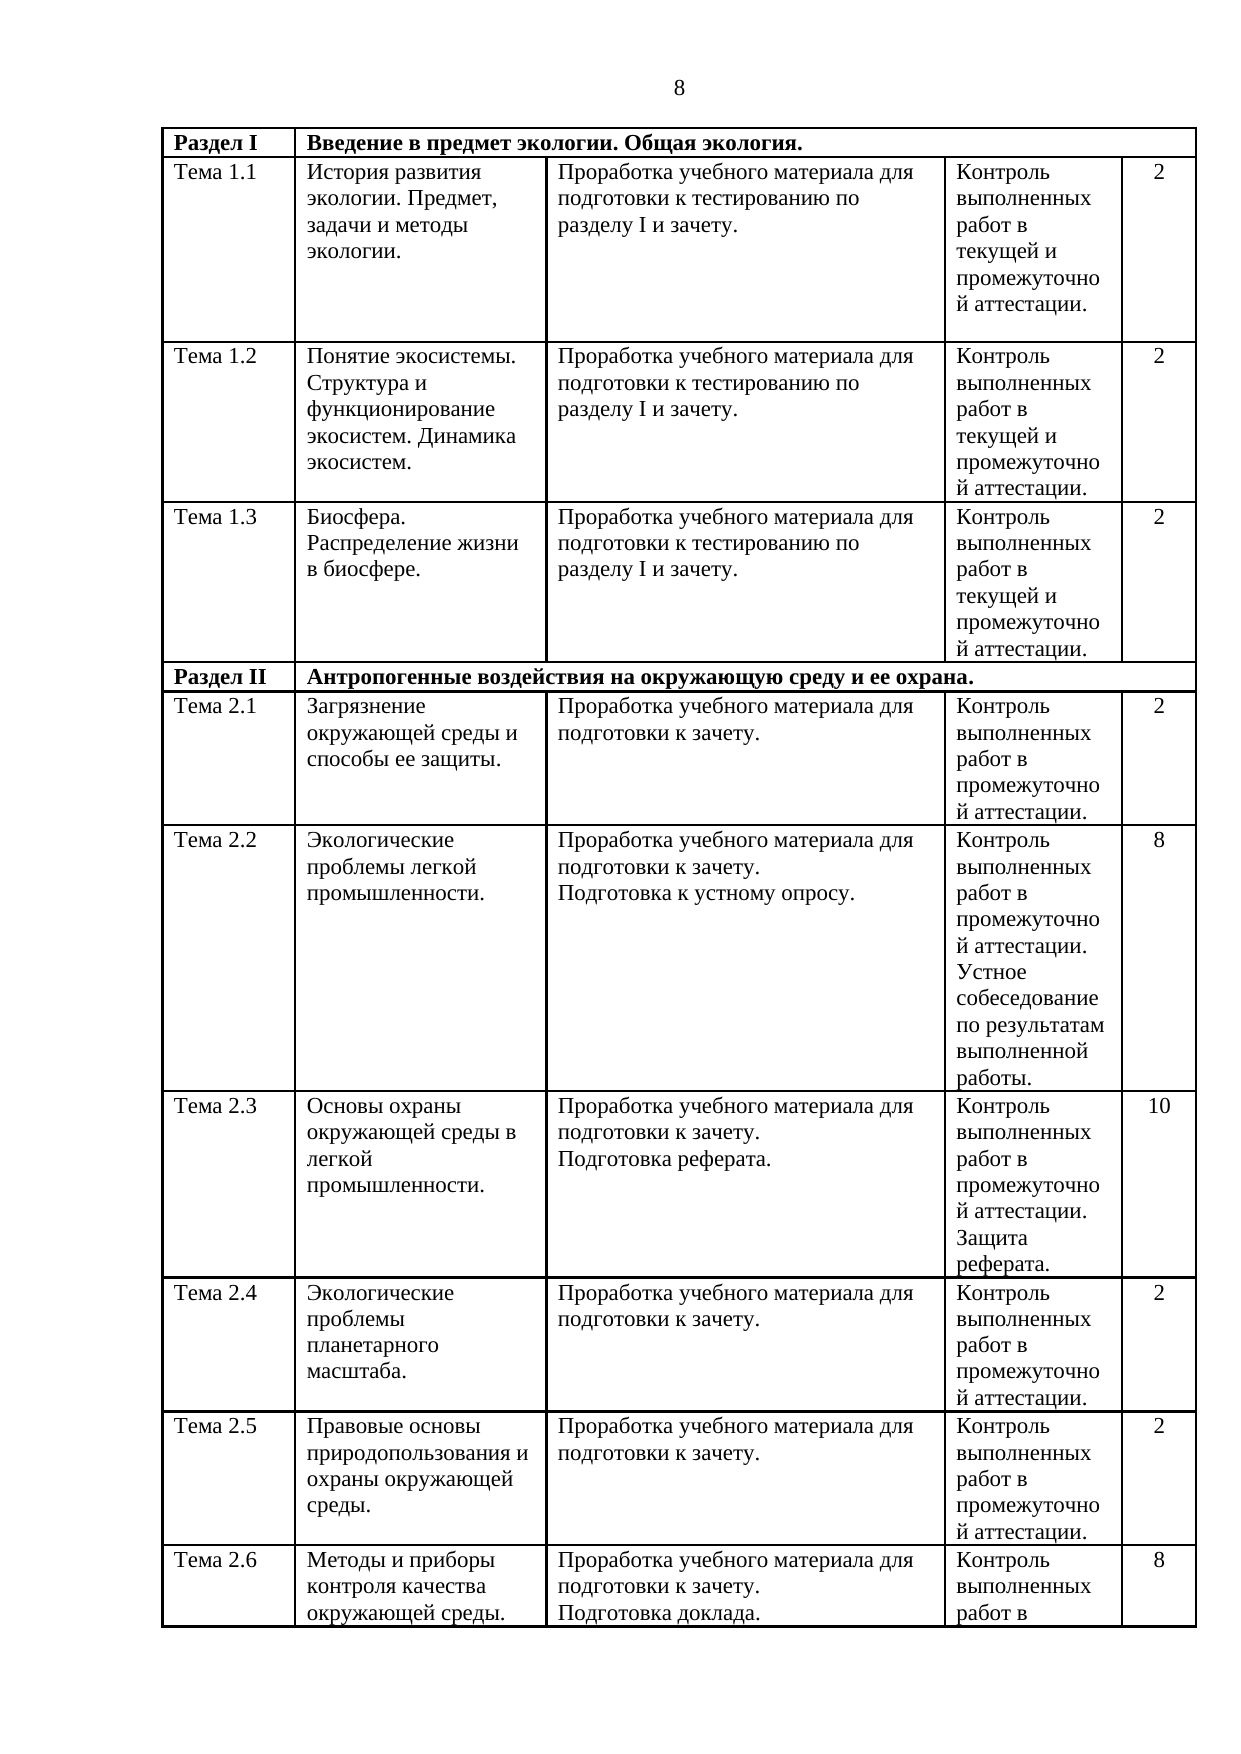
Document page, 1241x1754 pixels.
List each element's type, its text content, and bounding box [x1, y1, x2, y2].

table_cell Тема 1.2 [164, 343, 294, 501]
table_cell Проработка учебного материала для подготовки к зачету. [548, 1279, 944, 1410]
table_cell Проработка учебного материала для подготовки к зачету. Подготовка к устному опросу. [548, 826, 944, 1090]
table_cell 2 [1123, 503, 1195, 661]
table_cell Тема 1.1 [164, 158, 294, 341]
table_cell Проработка учебного материала для подготовки к зачету. [548, 693, 944, 824]
table_cell Введение в предмет экологии. Общая экология. [296, 129, 1195, 156]
table_cell Тема 2.4 [164, 1279, 294, 1410]
table_cell 2 [1123, 1279, 1195, 1410]
table_cell Контроль выполненных работ в промежуточной аттестации. [946, 693, 1121, 824]
table_cell Тема 2.5 [164, 1413, 294, 1544]
table_cell Понятие экосистемы. Структура и функционирование экосистем. Динамика экосистем. [296, 343, 545, 501]
table_cell Контроль выполненных работ в текущей и промежуточной аттестации. [946, 343, 1121, 501]
table_cell Основы охраны окружающей среды в легкой промышленности. [296, 1092, 545, 1276]
table_cell Проработка учебного материала для подготовки к тестированию по разделу I и зачету. [548, 343, 944, 501]
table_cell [548, 1546, 944, 1625]
table_cell Проработка учебного материала для подготовки к зачету. [548, 1413, 944, 1544]
table_cell Биосфера. Распределение жизни в биосфере. [296, 503, 545, 661]
table_cell 8 [1123, 1546, 1195, 1625]
table_cell Экологические проблемы планетарного масштаба. [296, 1279, 545, 1410]
table_cell 8 [1123, 826, 1195, 1090]
table_cell 2 [1123, 343, 1195, 501]
table_cell Контроль выполненных работ в текущей и промежуточной аттестации. [946, 158, 1121, 341]
table_cell Раздел II [164, 663, 294, 690]
table_cell 2 [1123, 1413, 1195, 1544]
table_cell Контроль выполненных работ в текущей и промежуточной аттестации. [946, 503, 1121, 661]
table_cell Контроль выполненных работ в промежуточной аттестации. Устное собеседование по результатам выполненной работы. [946, 826, 1121, 1090]
table_cell Тема 2.3 [164, 1092, 294, 1276]
table_cell Правовые основы природопользования и охраны окружающей среды. [296, 1413, 545, 1544]
table_cell Тема 2.2 [164, 826, 294, 1090]
table_cell Антропогенные воздействия на окружающую среду и ее охрана. [296, 663, 1195, 690]
table_cell Проработка учебного материала для подготовки к зачету. Подготовка реферата. [548, 1092, 944, 1276]
table_cell Загрязнение окружающей среды и способы ее защиты. [296, 693, 545, 824]
table_cell История развития экологии. Предмет, задачи и методы экологии. [296, 158, 545, 341]
table_cell 10 [1123, 1092, 1195, 1276]
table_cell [946, 1546, 1121, 1625]
table_cell Тема 1.3 [164, 503, 294, 661]
table_cell Тема 2.6 [164, 1546, 294, 1625]
table_cell Контроль выполненных работ в промежуточной аттестации. [946, 1413, 1121, 1544]
table_cell 2 [1123, 693, 1195, 824]
table_cell Проработка учебного материала для подготовки к тестированию по разделу I и зачету. [548, 503, 944, 661]
table_cell 2 [1123, 158, 1195, 341]
table_cell Контроль выполненных работ в промежуточной аттестации. [946, 1279, 1121, 1410]
table_cell Контроль выполненных работ в промежуточной аттестации. Защита реферата. [946, 1092, 1121, 1276]
table_cell Экологические проблемы легкой промышленности. [296, 826, 545, 1090]
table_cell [296, 1546, 545, 1625]
table_cell Тема 2.1 [164, 693, 294, 824]
table_cell Проработка учебного материала для подготовки к тестированию по разделу I и зачету. [548, 158, 944, 341]
table_cell Раздел I [164, 129, 294, 156]
